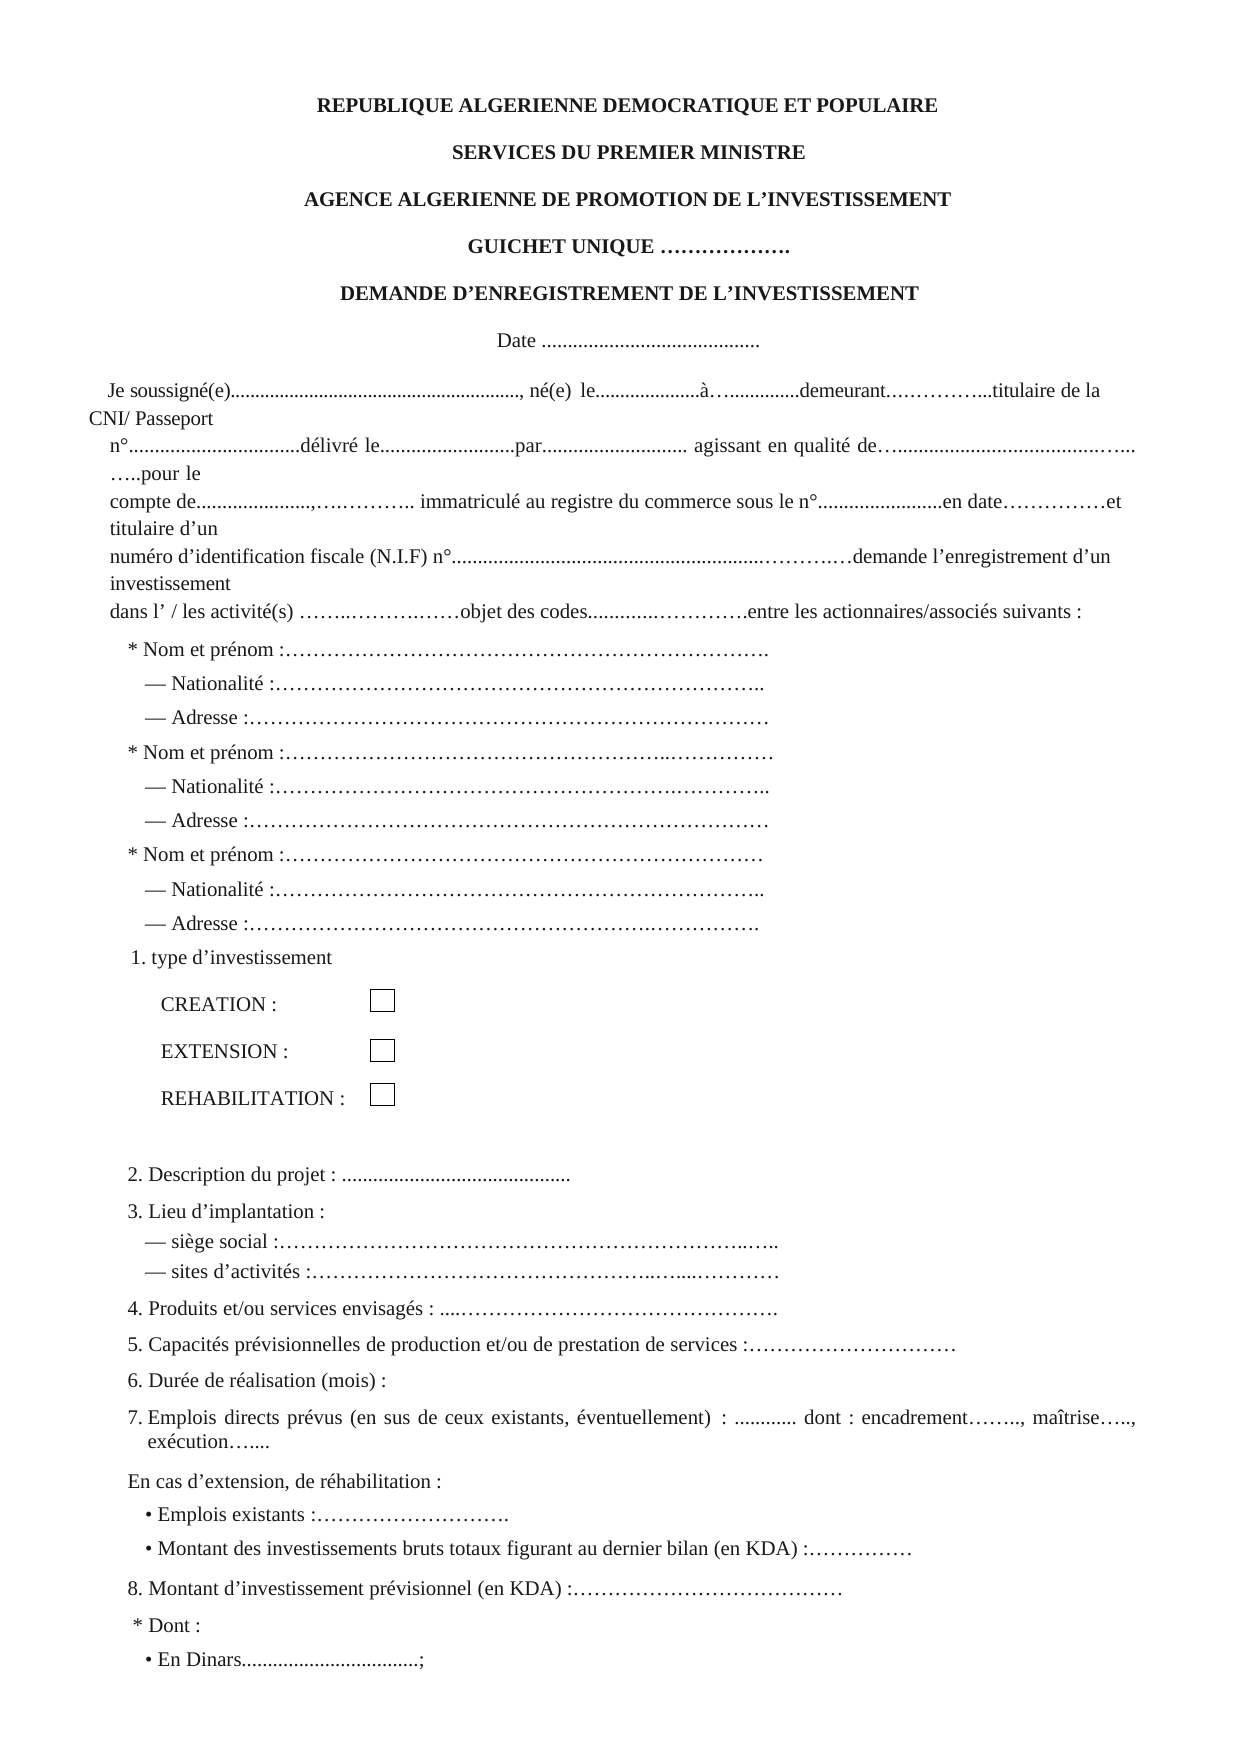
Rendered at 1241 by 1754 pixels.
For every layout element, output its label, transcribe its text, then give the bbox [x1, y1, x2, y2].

text numéro d’identification fiscale (N.I.F) n° ……….…demande l’enregistrement d’un investissement [109, 544, 1137, 595]
text En cas d’extension, de réhabilitation : [127, 1469, 1137, 1493]
text — Adresse :………………………………………………………………… [145, 705, 1137, 729]
text — Nationalité :………………………………………………….………….. [145, 774, 1137, 798]
text 1. type d’investissement [89, 945, 1137, 969]
list Montant d’investissement prévisionnel (en KDA) :………………………………… [127, 1576, 1137, 1600]
text n°.................................délivré le..........................par............................ agissant en qualité de… ..…...…..pour le [109, 433, 1137, 485]
text — sites d’activités :…………………………………………..…....………… [145, 1259, 1137, 1283]
list En Dinars ; [145, 1647, 1137, 1671]
text AGENCE ALGERIENNE DE PROMOTION DE L’INVESTISSEMENT GUICHET UNIQUE ………………. [304, 187, 1016, 258]
text * Nom et prénom :……………………………………………………………. [127, 637, 1137, 661]
list Emplois directs prévus (en sus de ceux existants, éventuellement) : ............ dont : encadrement…….., maîtrise….., exécution….... [127, 1404, 1137, 1453]
list Capacités prévisionnelles de production et/ou de prestation de services :………………………… [127, 1332, 1137, 1356]
text — Adresse :………………………………………………………………… [145, 808, 1137, 832]
text REPUBLIQUE ALGERIENNE DEMOCRATIQUE ET POPULAIRE SERVICES DU PREMIER MINISTRE [317, 93, 1016, 164]
text compte de......................,….……….. immatriculé au registre du commerce sous le n°........................en date……………et titulaire d’un [109, 488, 1137, 540]
list Emplois existants :………………………. [145, 1502, 1137, 1526]
text EXTENSION : [161, 1039, 1137, 1063]
text * Nom et prénom :………………………………………………..…………… [127, 739, 1137, 764]
list Montant des investissements bruts totaux figurant au dernier bilan (en KDA) :…………… [145, 1536, 1137, 1560]
list Produits et/ou services envisagés : ....………………………………………. [127, 1296, 1137, 1320]
list CREATION : [161, 992, 312, 1016]
text — siège social :…………………………………………………………..….. [145, 1229, 1137, 1253]
list Dont : [132, 1612, 1137, 1637]
text dans l’ / les activité(s) ……..……….……objet des codes ………….entre les actionnaires/associés suivants : [109, 599, 1137, 623]
text * Nom et prénom :…………………………………………………………… [127, 842, 1137, 866]
text DEMANDE D’ENREGISTREMENT DE L’INVESTISSEMENT [340, 281, 1137, 305]
text REHABILITATION : [161, 1086, 1137, 1110]
text Je soussigné(e)..........................................................., né(e) le.....................à…..............demeurant ………...titulaire de la CNI/ Passeport [89, 378, 1137, 430]
text Date .......................................... [497, 328, 1137, 352]
list Lieu d’implantation : [127, 1199, 1137, 1223]
text — Nationalité :…………………………………………………………….. [145, 877, 1137, 901]
text — Adresse :………………………………………………….……………. [145, 911, 1137, 935]
text — Nationalité :…………………………………………………………….. [145, 671, 1137, 695]
text 2. Description du projet : ............................................ [127, 1162, 1137, 1186]
list Durée de réalisation (mois) : [127, 1368, 1137, 1392]
